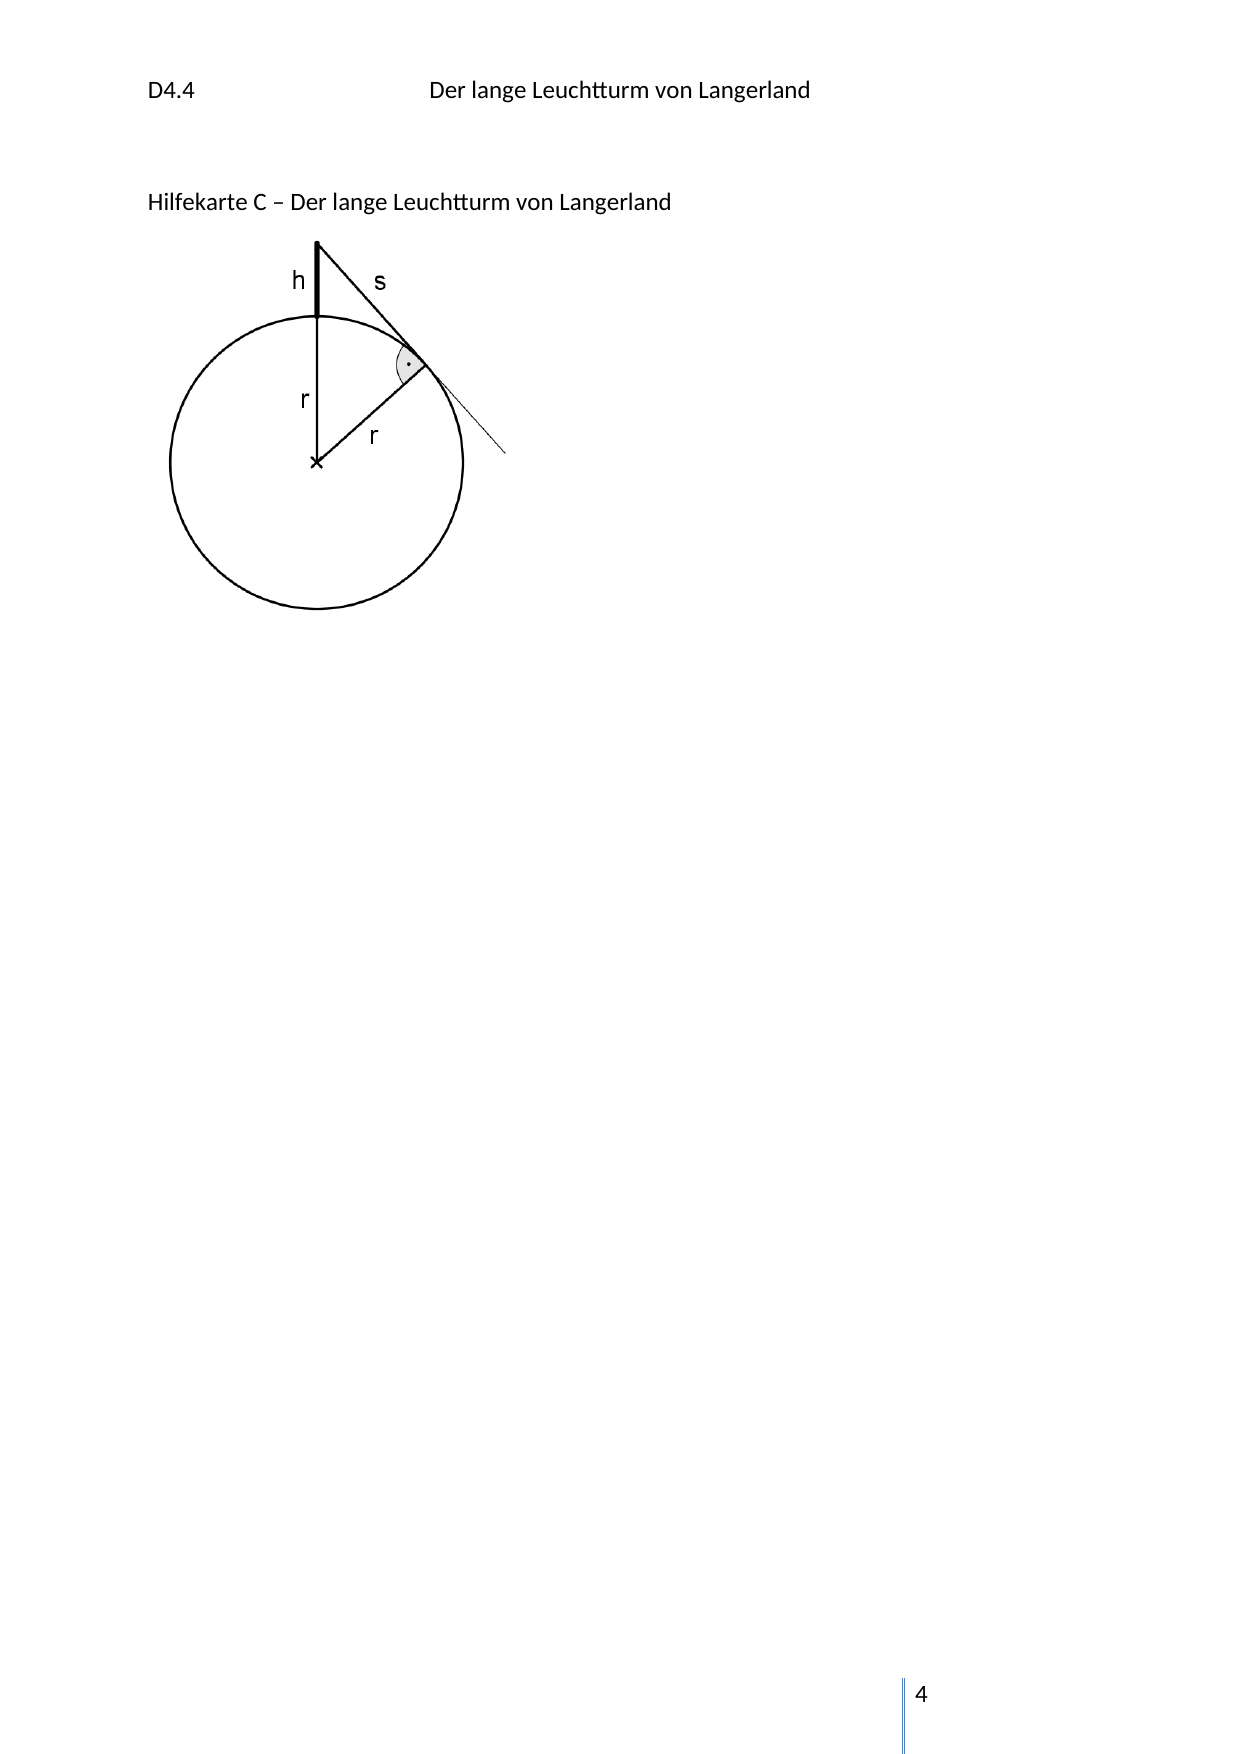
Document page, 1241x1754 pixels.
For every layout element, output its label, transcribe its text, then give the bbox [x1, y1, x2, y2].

subtitle Hilfekarte C – Der lange Leuchtturm von Langerland [148, 186, 1093, 217]
picture [147, 221, 517, 623]
